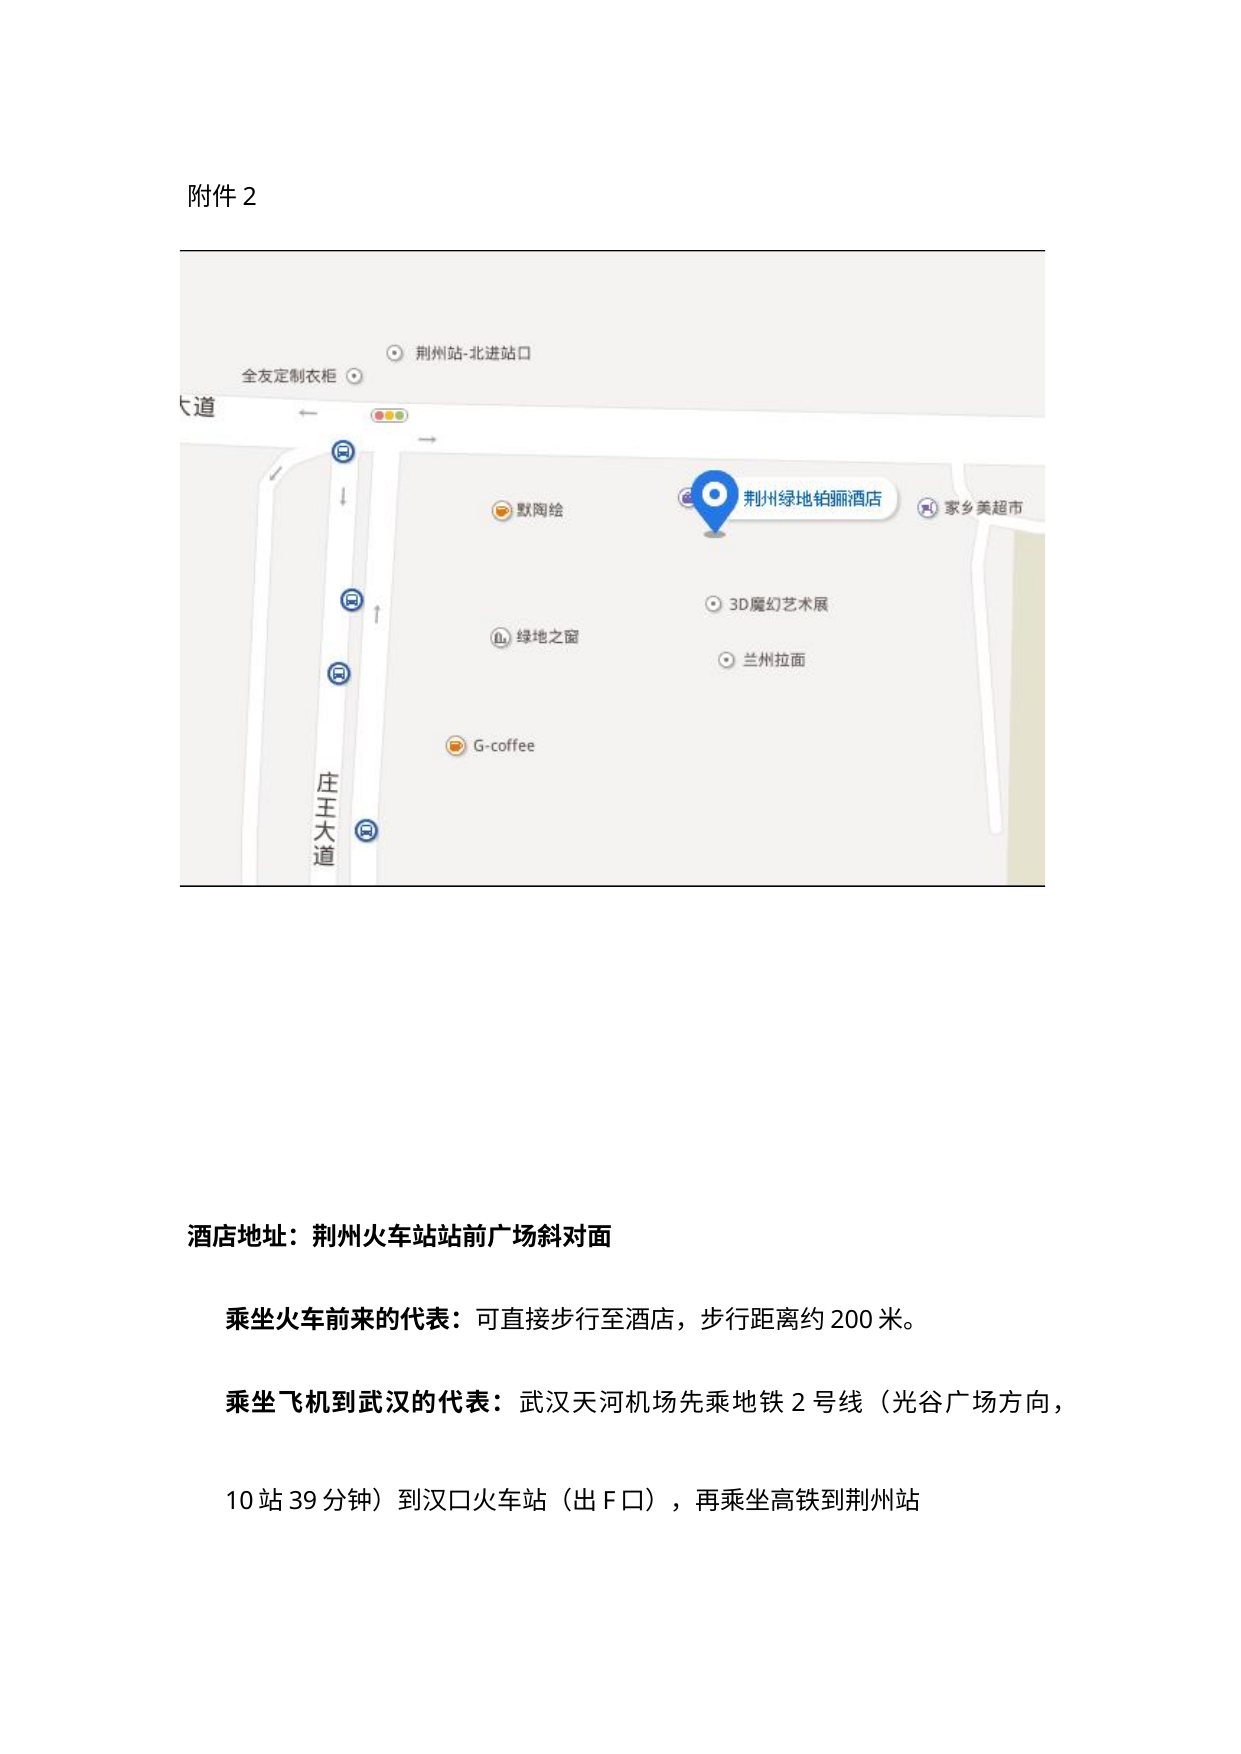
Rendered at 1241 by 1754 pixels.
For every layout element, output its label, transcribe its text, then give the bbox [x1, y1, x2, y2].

text 乘坐飞机到武汉的代表：武汉天河机场先乘地铁2号线（光谷广场方向，10站39分钟）到汉口火车站（出F口），再乘坐高铁到荆州站 [225, 1368, 1053, 1531]
text 乘坐火车前来的代表：可直接步行至酒店，步行距离约200米。 [187, 1285, 1053, 1350]
picture [179, 250, 1046, 887]
text 酒店地址：荆州火车站站前广场斜对面 [187, 1202, 1053, 1267]
text 附件2 [187, 162, 1053, 227]
